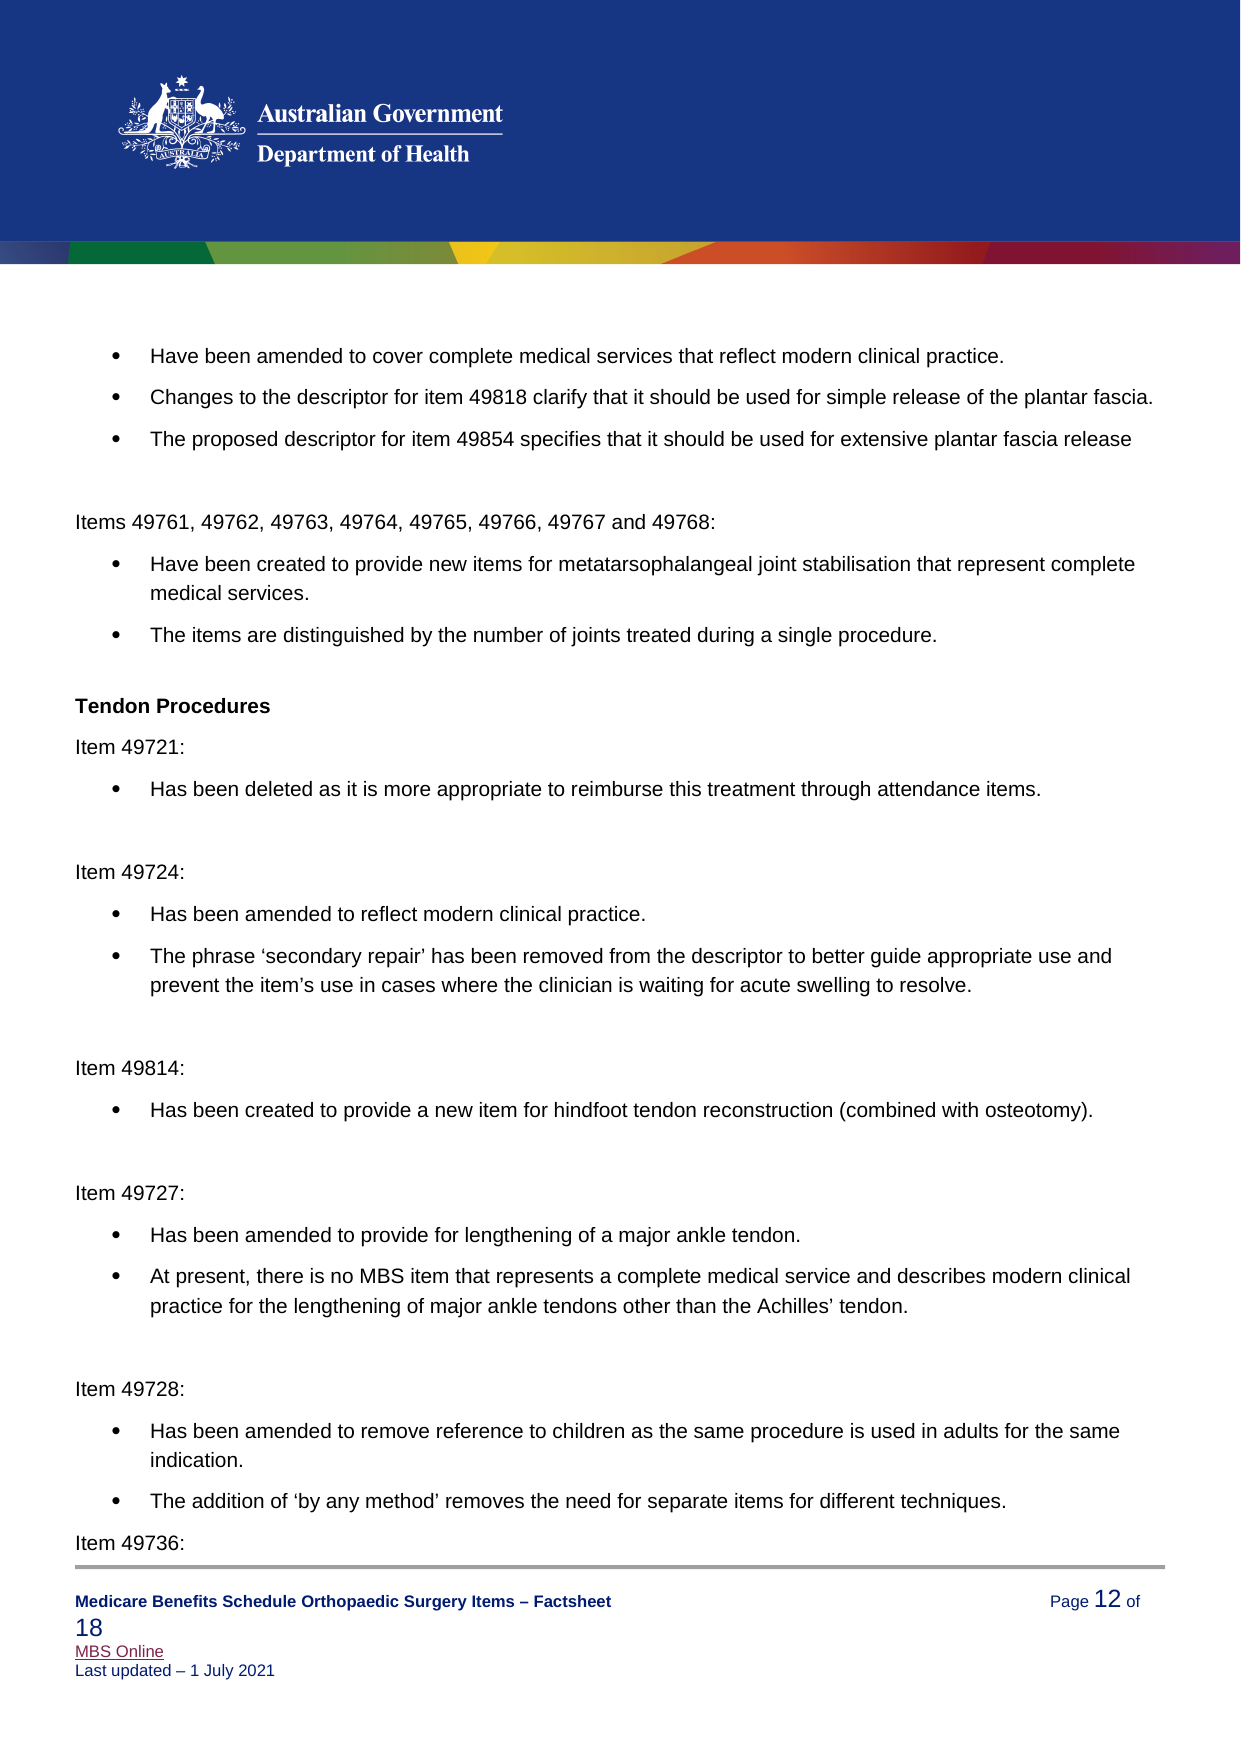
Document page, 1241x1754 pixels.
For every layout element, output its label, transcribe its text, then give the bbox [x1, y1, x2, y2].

picture [0, 0, 1241, 265]
text Item 49814: [75, 1052, 1165, 1081]
text Tendon Procedures [75, 690, 1165, 719]
list Have been amended to cover complete medical services that reflect modern clinical practice. [112, 340, 1165, 369]
text Item 49724: [75, 856, 1165, 886]
text Item 49721: [75, 731, 1165, 761]
text Item 49727: [75, 1177, 1165, 1206]
list The addition of ‘by any method’ removes the need for separate items for different techniques. [112, 1486, 1165, 1515]
list Has been amended to remove reference to children as the same procedure is used in adults for the same indication. [112, 1415, 1165, 1473]
list Has been amended to reflect modern clinical practice. [112, 898, 1165, 927]
list The proposed descriptor for item 49854 specifies that it should be used for extensive plantar fascia release [112, 423, 1165, 452]
list Have been created to provide new items for metatarsophalangeal joint stabilisation that represent complete medical services. [112, 548, 1165, 606]
list The phrase ‘secondary repair’ has been removed from the descriptor to better guide appropriate use and prevent the item’s use in cases where the clinician is waiting for acute swelling to resolve. [112, 940, 1165, 998]
text Item 49736: [75, 1527, 1165, 1556]
list Has been created to provide a new item for hindfoot tendon reconstruction (combined with osteotomy). [112, 1094, 1165, 1123]
text Items 49761, 49762, 49763, 49764, 49765, 49766, 49767 and 49768: [75, 506, 1165, 536]
list The items are distinguished by the number of joints treated during a single procedure. [112, 619, 1165, 677]
list Has been amended to provide for lengthening of a major ankle tendon. [112, 1219, 1165, 1248]
list At present, there is no MBS item that represents a complete medical service and describes modern clinical practice for the lengthening of major ankle tendons other than the Achilles’ tendon. [112, 1261, 1165, 1319]
list Has been deleted as it is more appropriate to reimburse this treatment through attendance items. [112, 773, 1165, 802]
text Item 49728: [75, 1373, 1165, 1402]
list Changes to the descriptor for item 49818 clarify that it should be used for simple release of the plantar fascia. [112, 381, 1165, 411]
